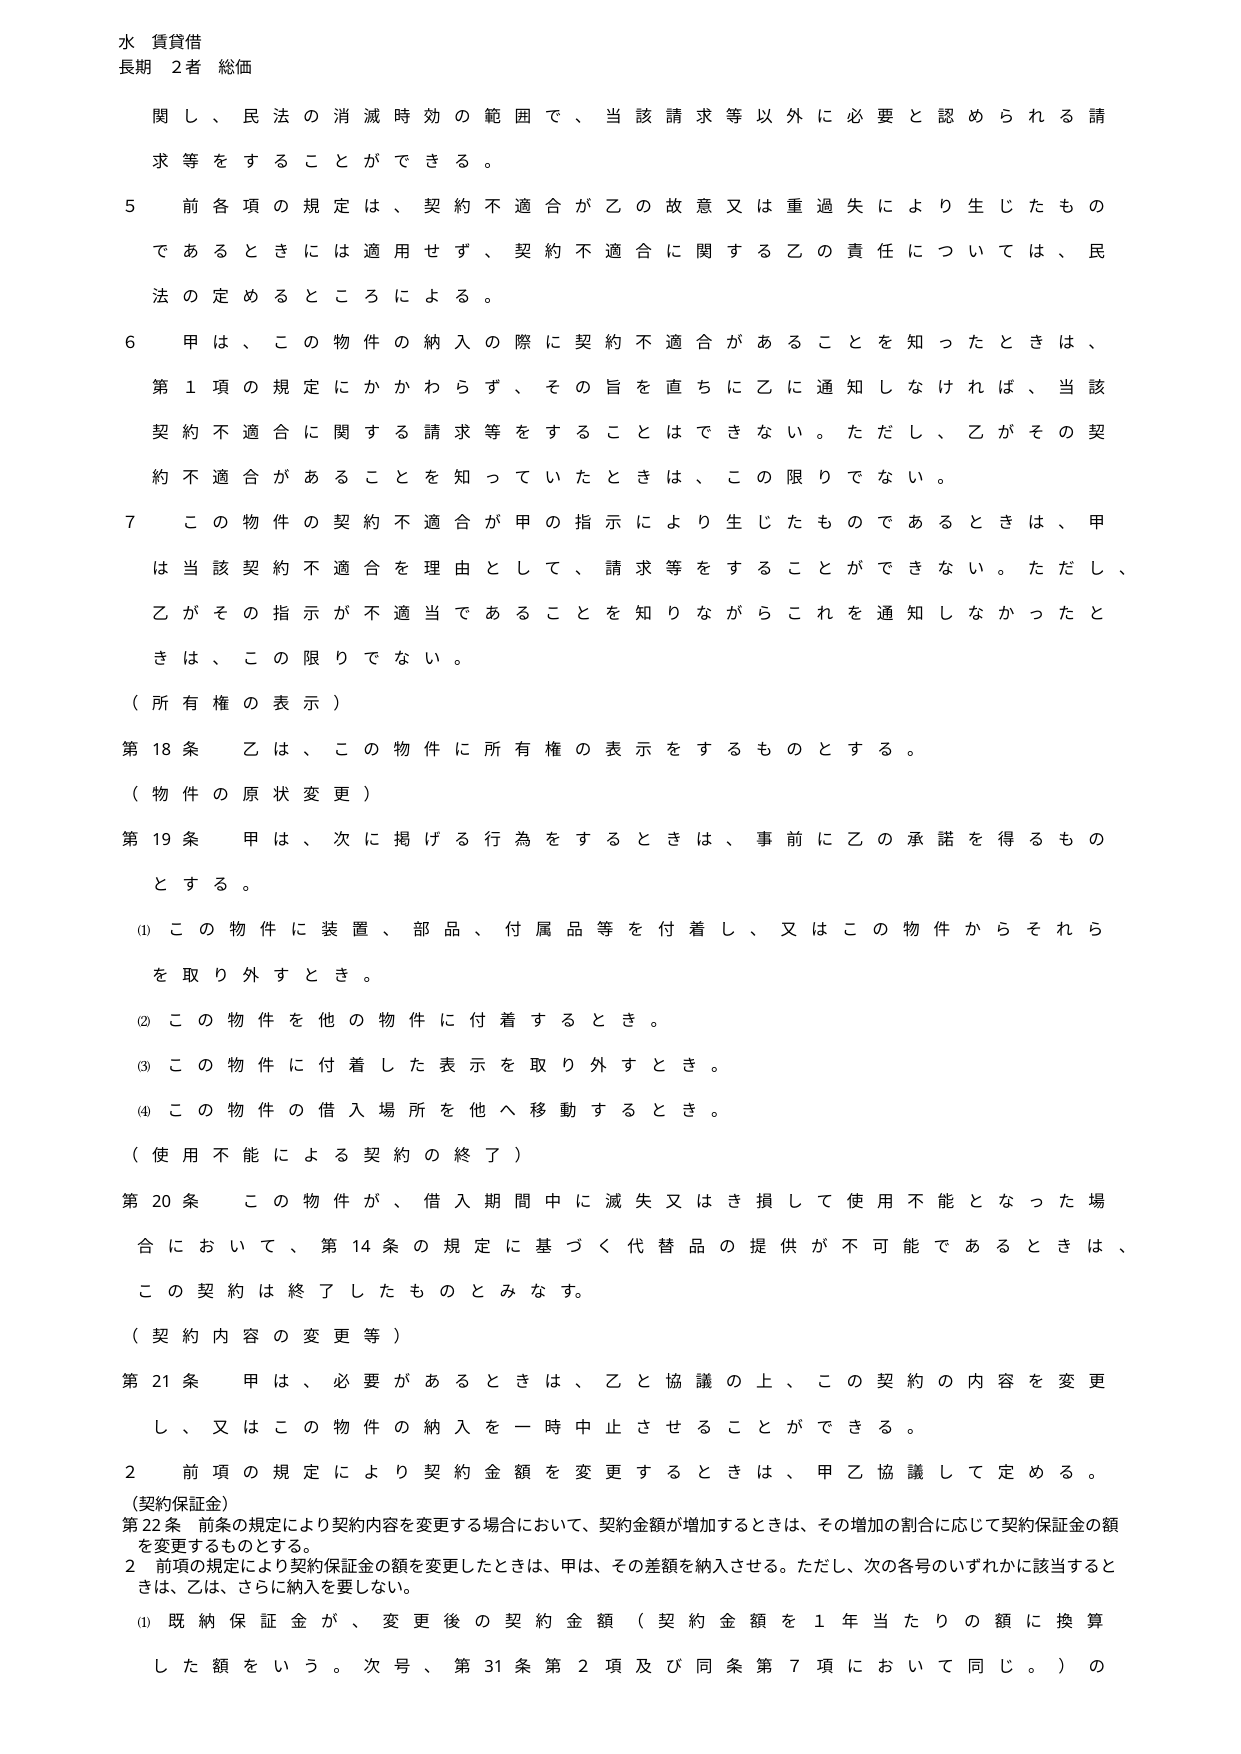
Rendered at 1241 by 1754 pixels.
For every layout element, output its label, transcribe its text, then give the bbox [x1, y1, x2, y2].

text （契約内容の変更等） [122, 1313, 1118, 1358]
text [122, 92, 1118, 183]
text 第18条 乙は、この物件に所有権の表示をするものとする。 [122, 725, 1118, 770]
text ７ この物件の契約不適合が甲の指示により生じたものであるときは、甲は当該契約不適合を理由として、請求等をすることができない。ただし、乙がその指示が不適当であることを知りながらこれを通知しなかったときは、この限りでない。 [122, 499, 1118, 680]
text ２ 前項の規定により契約保証金の額を変更したときは、甲は、その差額を納入させる。ただし、次の各号のいずれかに該当するときは、乙は、さらに納入を要しない。 [122, 1556, 1118, 1598]
text （使用不能による契約の終了） [122, 1132, 1118, 1177]
text ⑶ この物件に付着した表示を取り外すとき。 [136, 1042, 1118, 1087]
text ⑴ この物件に装置、部品、付属品等を付着し、又はこの物件からそれらを取り外すとき。 [136, 906, 1118, 996]
text ２ 前項の規定により契約金額を変更するときは、甲乙協議して定める。 [122, 1448, 1118, 1494]
text 第19条 甲は、次に掲げる行為をするときは、事前に乙の承諾を得るものとする。 [122, 816, 1118, 906]
text （所有権の表示） [122, 680, 1118, 725]
text 第21条 甲は、必要があるときは、乙と協議の上、この契約の内容を変更し、又はこの物件の納入を一時中止させることができる。 [122, 1358, 1118, 1448]
text （物件の原状変更） [122, 770, 1118, 816]
text ６ 甲は、この物件の納入の際に契約不適合があることを知ったときは、第１項の規定にかかわらず、その旨を直ちに乙に通知しなければ、当該契約不適合に関する請求等をすることはできない。ただし、乙がその契約不適合があることを知っていたときは、この限りでない。 [122, 318, 1118, 499]
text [136, 1598, 1118, 1688]
text ⑵ この物件を他の物件に付着するとき。 [136, 996, 1118, 1042]
text ５ 前各項の規定は、契約不適合が乙の故意又は重過失により生じたものであるときには適用せず、契約不適合に関する乙の責任については、民法の定めるところによる。 [122, 183, 1118, 318]
text （契約保証金） [122, 1494, 1118, 1514]
text ⑷ この物件の借入場所を他へ移動するとき。 [136, 1087, 1118, 1132]
text 第20条 この物件が、借入期間中に滅失又はき損して使用不能となった場合において、第14条の規定に基づく代替品の提供が不可能であるときは、この契約は終了したものとみなす。 [122, 1177, 1118, 1313]
text 第22条 前条の規定により契約内容を変更する場合において、契約金額が増加するときは、その増加の割合に応じて契約保証金の額を変更するものとする。 [122, 1514, 1118, 1556]
